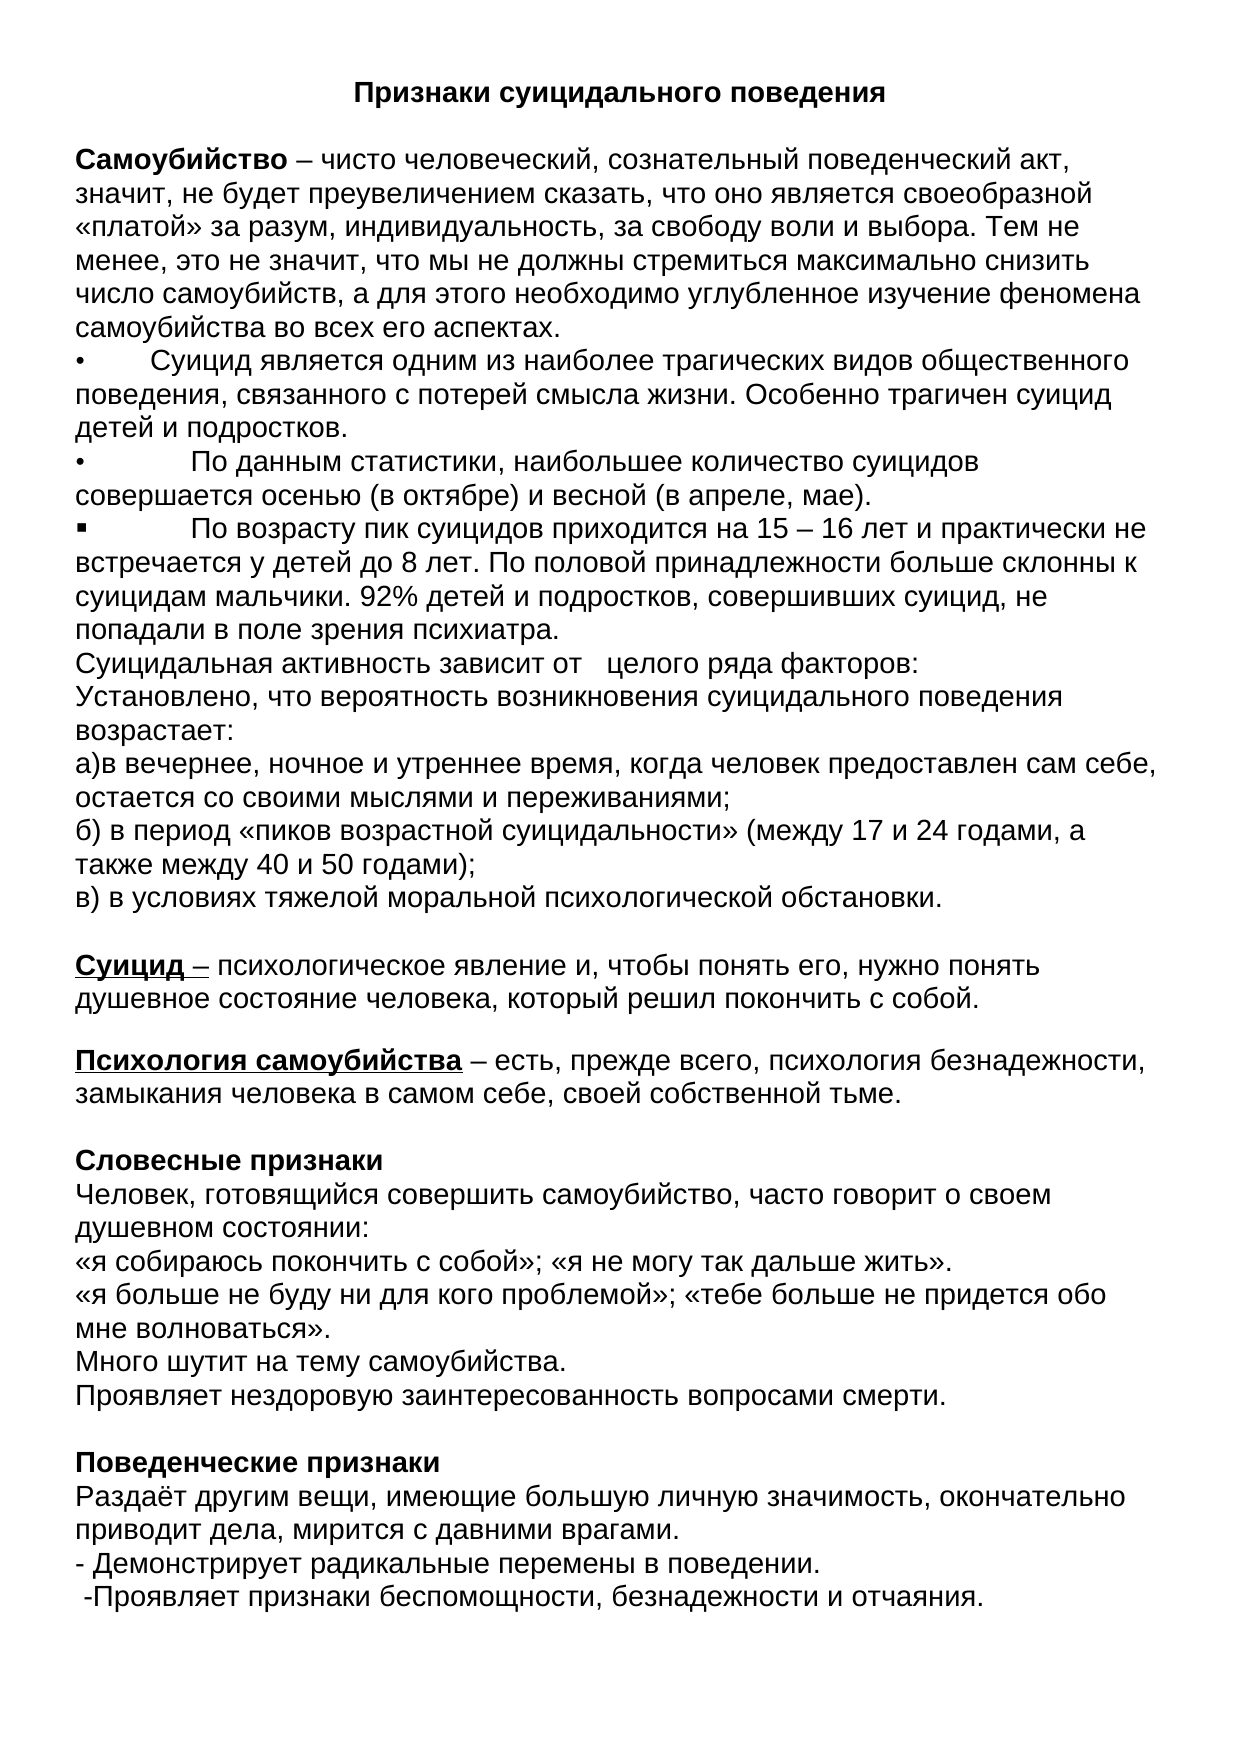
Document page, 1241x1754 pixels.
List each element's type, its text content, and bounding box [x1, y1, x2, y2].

list Суицид является одним из наиболее трагических видов общественного поведения, связанного с потерей смысла жизни. Особенно трагичен суицид детей и подростков. [75, 343, 1165, 444]
list По возрасту пик суицидов приходится на 15 – 16 лет и практически не встречается у детей до 8 лет. По половой принадлежности больше склонны к суицидам мальчики. 92% детей и подростков, совершивших суицид, не попадали в поле зрения психиатра. [75, 511, 1165, 646]
text Раздаёт другим вещи, имеющие большую личную значимость, окончательно приводит дела, мирится с давними врагами. - Демонстрирует радикальные перемены в поведении. -Проявляет признаки беспомощности, безнадежности и отчаяния. [75, 1479, 1165, 1613]
text Самоубийство – чисто человеческий, сознательный поведенческий акт, значит, не будет преувеличением сказать, что оно является своеобразной «платой» за разум, индивидуальность, за свободу воли и выбора. Тем не менее, это не значит, что мы не должны стремиться максимально снизить число самоубийств, а для этого необходимо углубленное изучение феномена самоубийства во всех его аспектах. [75, 142, 1165, 343]
text Суицид – психологическое явление и, чтобы понять его, нужно понять душевное состояние человека, который решил покончить с собой. [75, 947, 1165, 1043]
text Поведенческие признаки [75, 1445, 1165, 1479]
text Признаки суицидального поведения [75, 75, 1165, 108]
text Суицидальная активность зависит от целого ряда факторов: Установлено, что вероятность возникновения суицидального поведения возрастает: а)в вечернее, ночное и утреннее время, когда человек предоставлен сам себе, остается со своими мыслями и переживаниями; б) в период «пиков возрастной суицидальности» (между 17 и 24 годами, а также между 40 и 50 годами); в) в условиях тяжелой моральной психологической обстановки. [75, 646, 1165, 914]
list По данным статистики, наибольшее количество суицидов совершается осенью (в октябре) и весной (в апреле, мае). [75, 444, 1165, 511]
text Словесные признаки Человек, готовящийся совершить самоубийство, часто говорит о своем душевном состоянии: «я собираюсь покончить с собой»; «я не могу так дальше жить». «я больше не буду ни для кого проблемой»; «тебе больше не придется обо мне волноваться». Много шутит на тему самоубийства. Проявляет нездоровую заинтересованность вопросами смерти. [75, 1143, 1165, 1412]
text Психология самоубийства – есть, прежде всего, психология безнадежности, замыкания человека в самом себе, своей собственной тьме. [75, 1043, 1165, 1110]
